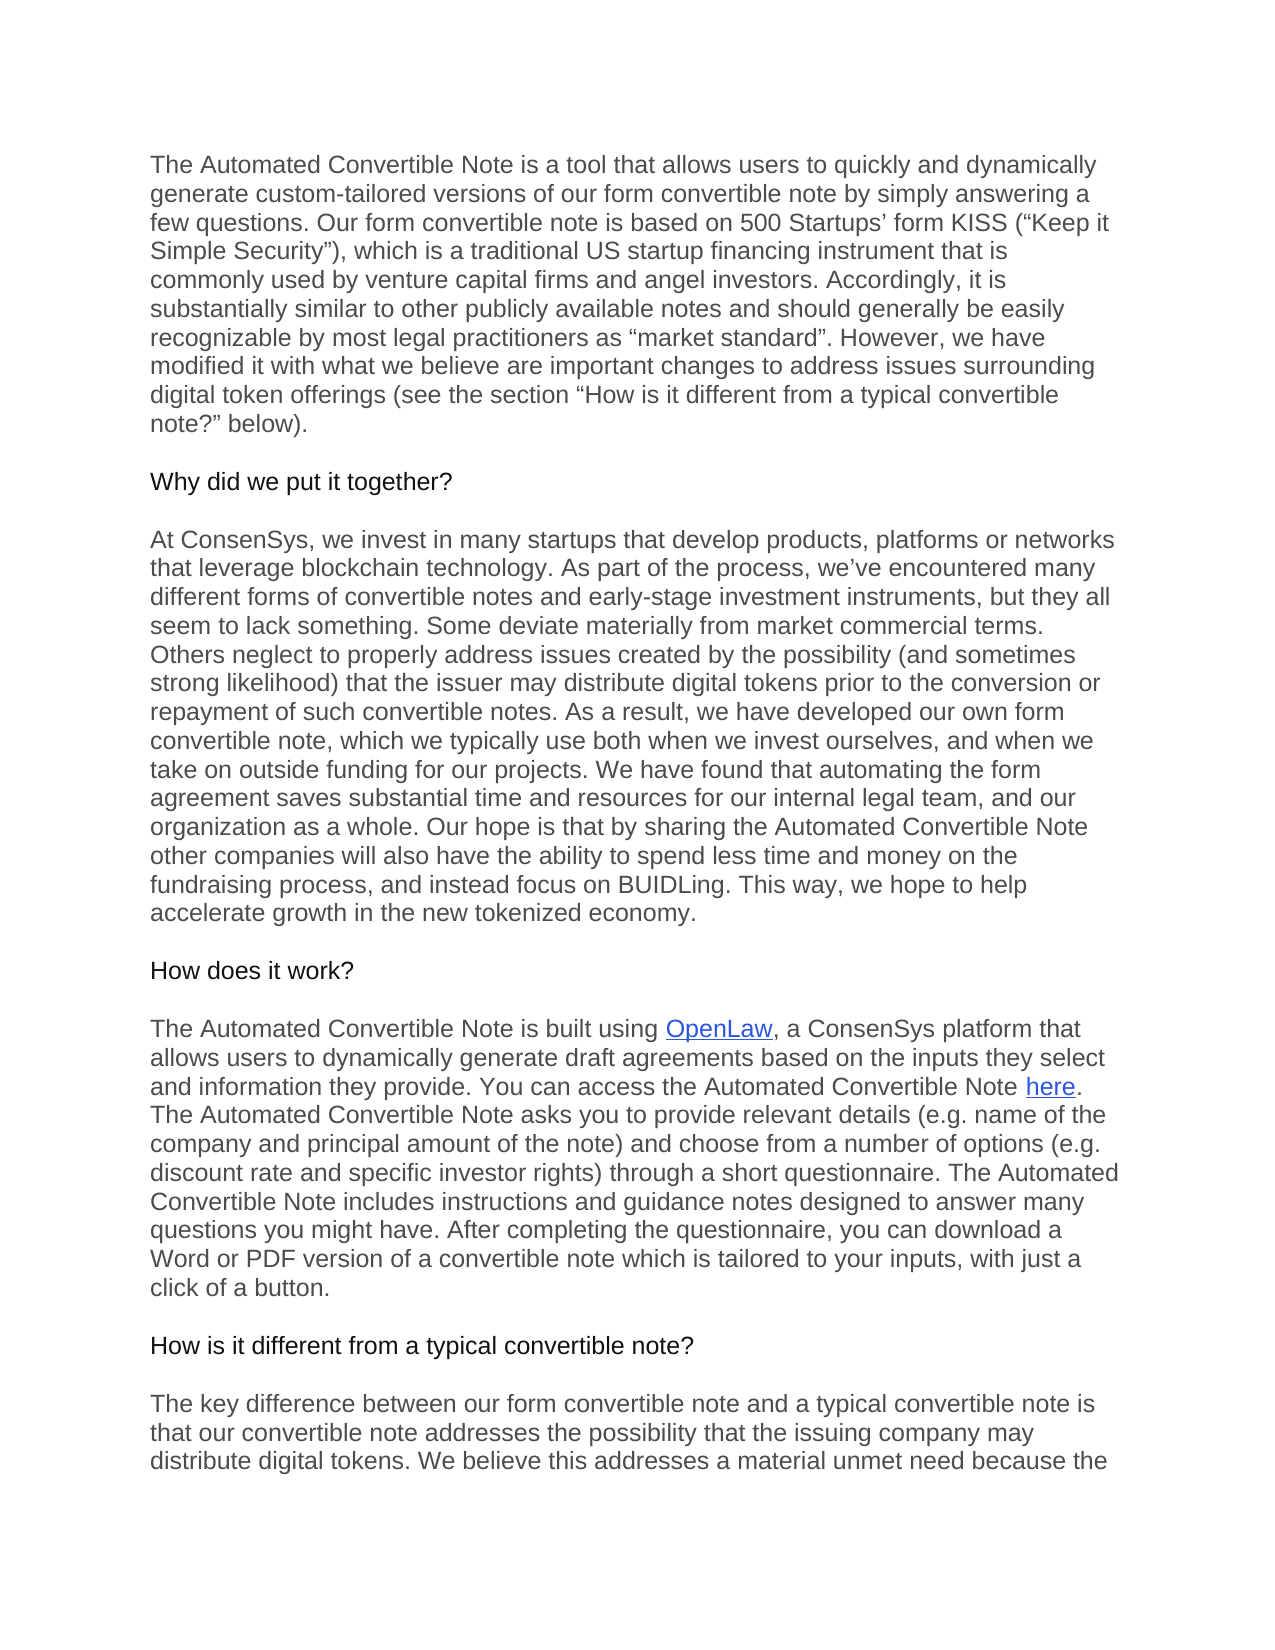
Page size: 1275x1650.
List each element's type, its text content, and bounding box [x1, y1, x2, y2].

text The Automated Convertible Note is a tool that allows users to quickly and dynamically generate custom-tailored versions of our form convertible note by simply answering a few questions. Our form convertible note is based on 500 Startups’ form KISS (“Keep it Simple Security”), which is a traditional US startup financing instrument that is commonly used by venture capital firms and angel investors. Accordingly, it is substantially similar to other publicly available notes and should generally be easily recognizable by most legal practitioners as “market standard”. However, we have modified it with what we believe are important changes to address issues surrounding digital token offerings (see the section “How is it different from a typical convertible note?” below). [150, 150, 1125, 437]
text At ConsenSys, we invest in many startups that develop products, platforms or networks that leverage blockchain technology. As part of the process, we’ve encountered many different forms of convertible notes and early-stage investment instruments, but they all seem to lack something. Some deviate materially from market commercial terms. Others neglect to properly address issues created by the possibility (and sometimes strong likelihood) that the issuer may distribute digital tokens prior to the conversion or repayment of such convertible notes. As a result, we have developed our own form convertible note, which we typically use both when we invest ourselves, and when we take on outside funding for our projects. We have found that automating the form agreement saves substantial time and resources for our internal legal team, and our organization as a whole. Our hope is that by sharing the Automated Convertible Note other companies will also have the ability to spend less time and money on the fundraising process, and instead focus on BUIDLing. This way, we hope to help accelerate growth in the new tokenized economy. [150, 524, 1125, 927]
text The Automated Convertible Note is built using OpenLaw, a ConsenSys platform that allows users to dynamically generate draft agreements based on the inputs they select and information they provide. You can access the Automated Convertible Note here. The Automated Convertible Note asks you to provide relevant details (e.g. name of the company and principal amount of the note) and choose from a number of options (e.g. discount rate and specific investor rights) through a short questionnaire. The Automated Convertible Note includes instructions and guidance notes designed to answer many questions you might have. After completing the questionnaire, you can download a Word or PDF version of a convertible note which is tailored to your inputs, with just a click of a button. [150, 1014, 1125, 1302]
text How is it different from a typical convertible note? [150, 1331, 1125, 1359]
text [150, 1389, 1125, 1475]
text How does it work? [150, 956, 1125, 985]
text Why did we put it together? [150, 467, 1125, 495]
